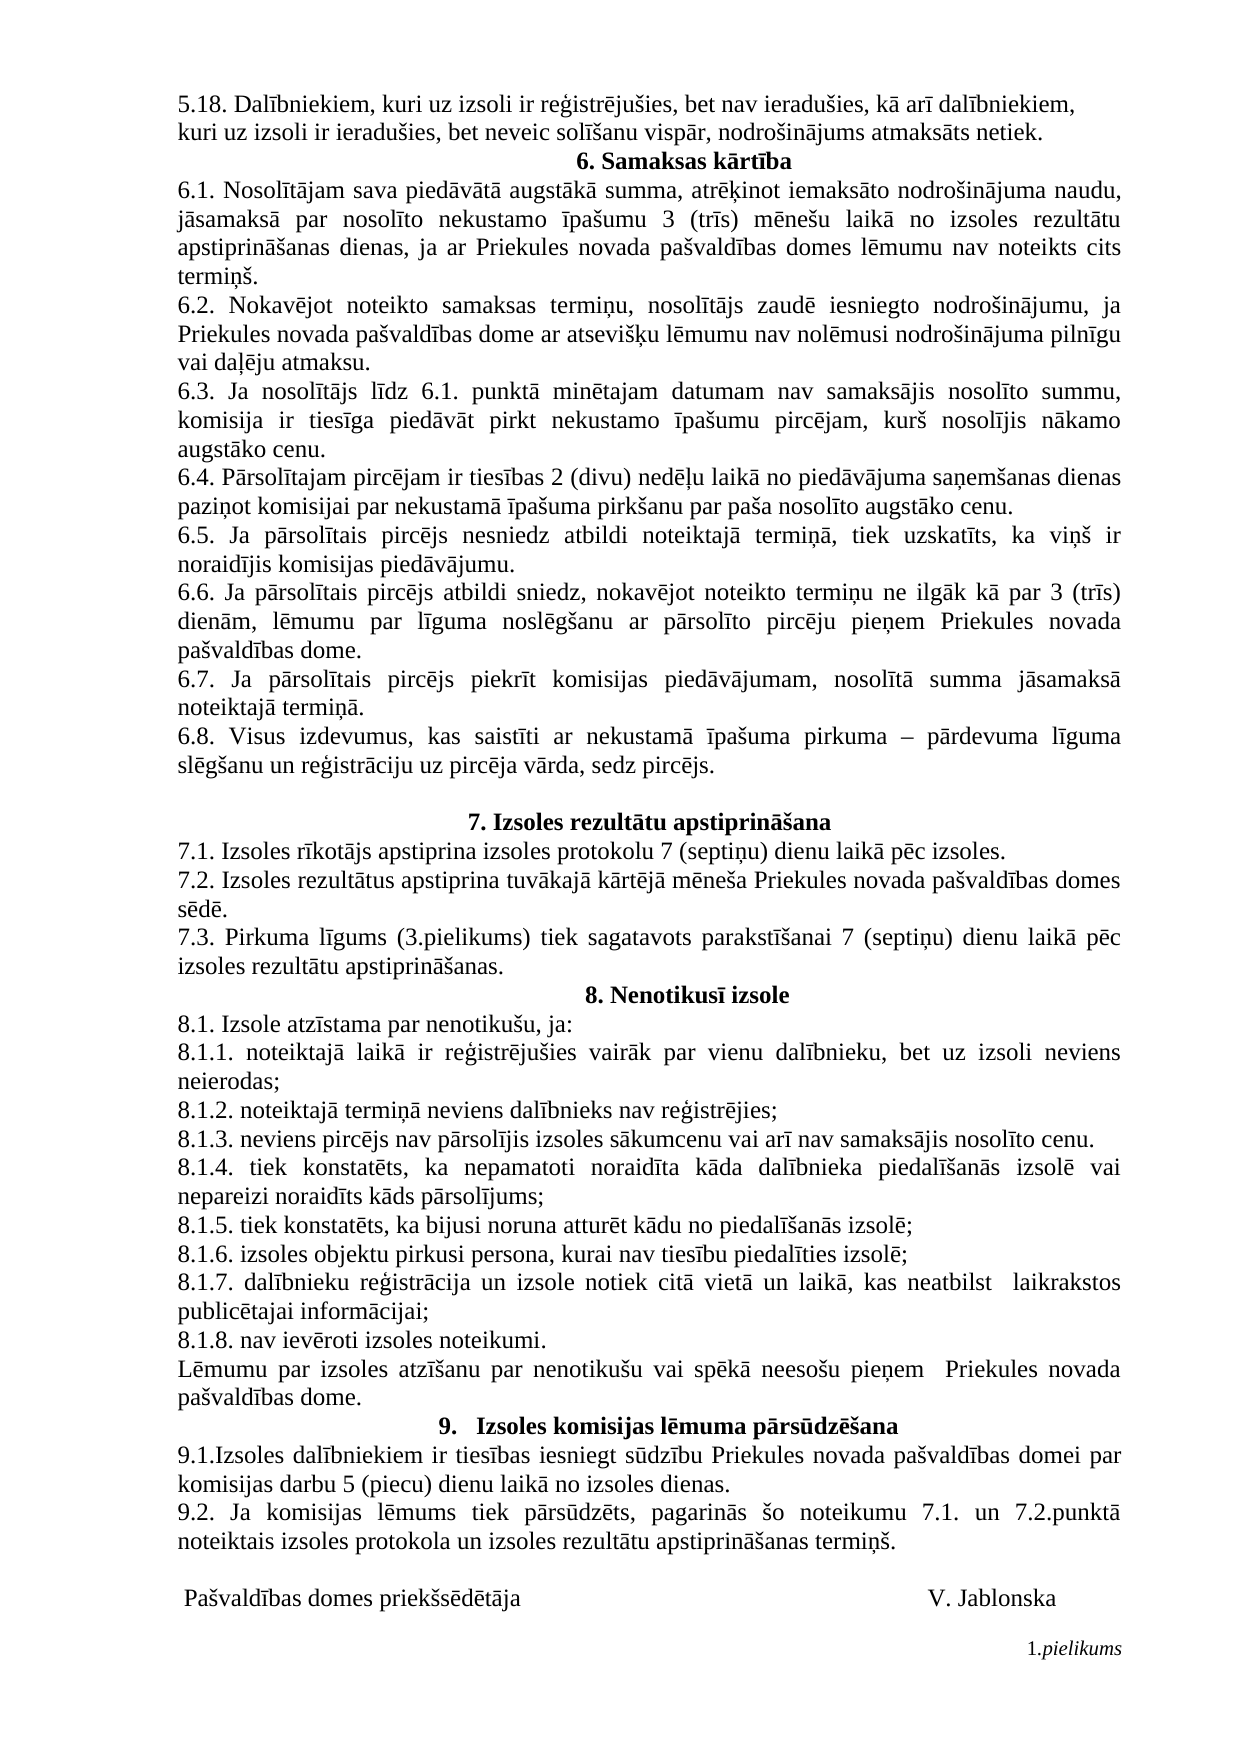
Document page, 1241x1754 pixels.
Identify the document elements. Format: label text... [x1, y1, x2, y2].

text 8.1.6. izsoles objektu pirkusi persona, kurai nav tiesību piedalīties izsolē; [177, 1239, 1122, 1267]
text 6.2. Nokavējot noteikto samaksas termiņu, nosolītājs zaudē iesniegto nodrošinājumu, ja Priekules novada pašvaldības dome ar atsevišķu lēmumu nav nolēmusi nodrošinājuma pilnīgu vai daļēju atmaksu. [177, 290, 1122, 376]
text 6.4. Pārsolītajam pircējam ir tiesības 2 (divu) nedēļu laikā no piedāvājuma saņemšanas dienas paziņot komisijai par nekustamā īpašuma pirkšanu par paša nosolīto augstāko cenu. [177, 462, 1122, 520]
text 6.6. Ja pārsolītais pircējs atbildi sniedz, nokavējot noteikto termiņu ne ilgāk kā par 3 (trīs) dienām, lēmumu par līguma noslēgšanu ar pārsolīto pircēju pieņem Priekules novada pašvaldības dome. [177, 577, 1122, 664]
text 8.1.7. dalībnieku reģistrācija un izsole notiek citā vietā un laikā, kas neatbilst laikrakstos publicētajai informācijai; [177, 1267, 1122, 1325]
text 9.1.Izsoles dalībniekiem ir tiesības iesniegt sūdzību Priekules novada pašvaldības domei par komisijas darbu 5 (piecu) dienu laikā no izsoles dienas. [177, 1440, 1122, 1497]
text 6.5. Ja pārsolītais pircējs nesniedz atbildi noteiktajā termiņā, tiek uzskatīts, ka viņš ir noraidījis komisijas piedāvājumu. [177, 520, 1122, 577]
text 8. Nenotikusī izsole [252, 980, 1122, 1009]
text 1.pielikums [177, 1636, 1122, 1660]
text Lēmumu par izsoles atzīšanu par nenotikušu vai spēkā neesošu pieņem Priekules novada pašvaldības dome. [177, 1354, 1122, 1411]
text 8.1.5. tiek konstatēts, ka bijusi noruna atturēt kādu no piedalīšanās izsolē; [177, 1210, 1122, 1239]
text kuri uz izsoli ir ieradušies, bet neveic solīšanu vispār, nodrošinājums atmaksāts netiek. [177, 117, 1122, 146]
text 9.2. Ja komisijas lēmums tiek pārsūdzēts, pagarinās šo noteikumu 7.1. un 7.2.punktā noteiktais izsoles protokola un izsoles rezultātu apstiprināšanas termiņš. [177, 1497, 1122, 1555]
text Pašvaldības domes priekšsēdētāja V. Jablonska [177, 1583, 1122, 1612]
text 8.1.2. noteiktajā termiņā neviens dalībnieks nav reģistrējies; [177, 1095, 1122, 1124]
text 7.2. Izsoles rezultātus apstiprina tuvākajā kārtējā mēneša Priekules novada pašvaldības domes sēdē. [177, 865, 1122, 922]
list Izsoles komisijas lēmuma pārsūdzēšana [215, 1411, 1122, 1440]
text 6.3. Ja nosolītājs līdz 6.1. punktā minētajam datumam nav samaksājis nosolīto summu, komisija ir tiesīga piedāvāt pirkt nekustamo īpašumu pircējam, kurš nosolījis nākamo augstāko cenu. [177, 376, 1122, 462]
text 6.7. Ja pārsolītais pircējs piekrīt komisijas piedāvājumam, nosolītā summa jāsamaksā noteiktajā termiņā. [177, 664, 1122, 721]
text 5.18. Dalībniekiem, kuri uz izsoli ir reģistrējušies, bet nav ieradušies, kā arī dalībniekiem, [177, 89, 1122, 117]
text 7.1. Izsoles rīkotājs apstiprina izsoles protokolu 7 (septiņu) dienu laikā pēc izsoles. [177, 836, 1122, 865]
text 8.1.1. noteiktajā laikā ir reģistrējušies vairāk par vienu dalībnieku, bet uz izsoli neviens neierodas; [177, 1037, 1122, 1095]
text 7.3. Pirkuma līgums (3.pielikums) tiek sagatavots parakstīšanai 7 (septiņu) dienu laikā pēc izsoles rezultātu apstiprināšanas. [177, 922, 1122, 980]
text 8.1.3. neviens pircējs nav pārsolījis izsoles sākumcenu vai arī nav samaksājis nosolīto cenu. [177, 1124, 1122, 1152]
text 6.1. Nosolītājam sava piedāvātā augstākā summa, atrēķinot iemaksāto nodrošinājuma naudu, jāsamaksā par nosolīto nekustamo īpašumu 3 (trīs) mēnešu laikā no izsoles rezultātu apstiprināšanas dienas, ja ar Priekules novada pašvaldības domes lēmumu nav noteikts cits termiņš. [177, 175, 1122, 290]
text 6. Samaksas kārtība [246, 146, 1122, 175]
text 8.1.4. tiek konstatēts, ka nepamatoti noraidīta kāda dalībnieka piedalīšanās izsolē vai nepareizi noraidīts kāds pārsolījums; [177, 1152, 1122, 1210]
text 7. Izsoles rezultātu apstiprināšana [177, 807, 1122, 836]
text 8.1.8. nav ievēroti izsoles noteikumi. [177, 1325, 1122, 1354]
text 6.8. Visus izdevumus, kas saistīti ar nekustamā īpašuma pirkuma – pārdevuma līguma slēgšanu un reģistrāciju uz pircēja vārda, sedz pircējs. [177, 721, 1122, 779]
text 8.1. Izsole atzīstama par nenotikušu, ja: [177, 1009, 1122, 1037]
